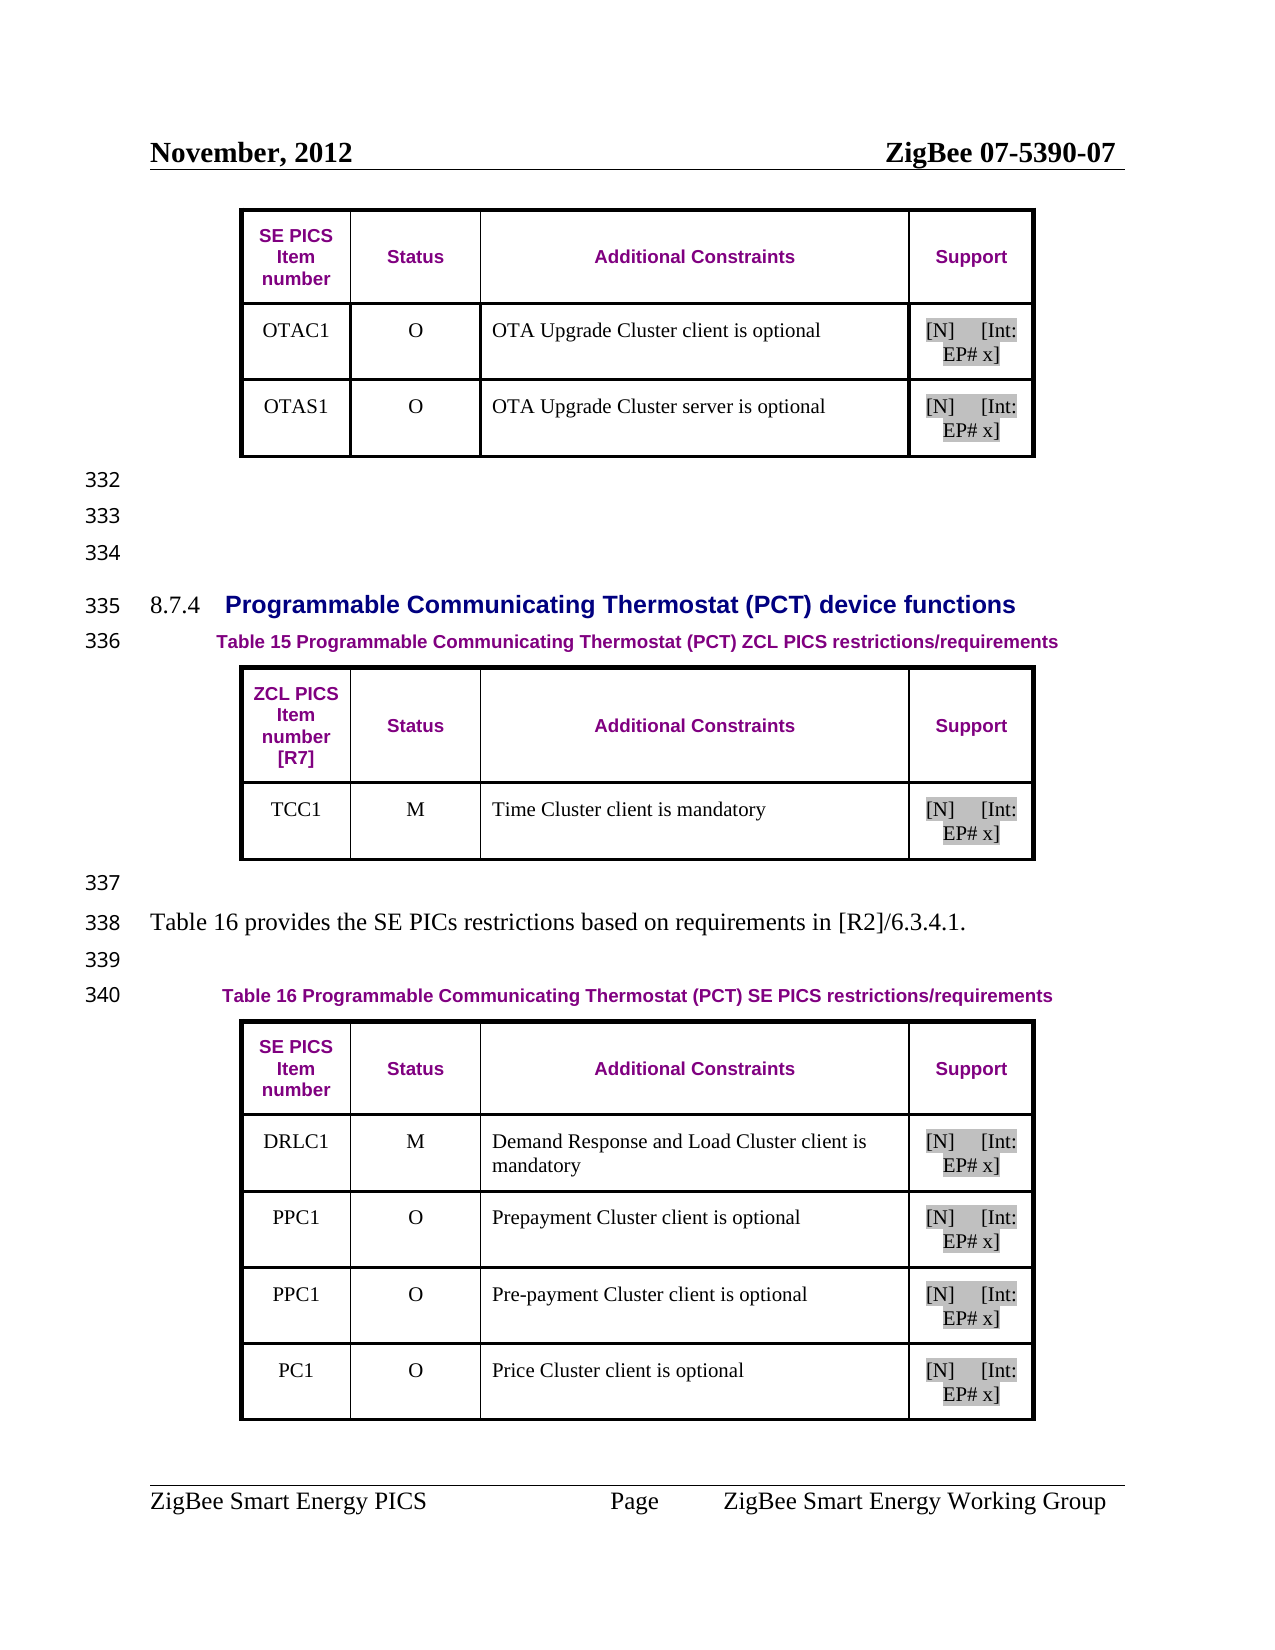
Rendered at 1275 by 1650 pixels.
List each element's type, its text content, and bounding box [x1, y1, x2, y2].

table_cell PPC1 [244, 1269, 350, 1342]
table_cell [N] [Int: EP# x] [910, 1193, 1031, 1266]
table_header SE PICS Item number [244, 1024, 350, 1113]
table_cell O [351, 1345, 480, 1418]
subtitle Programmable Communicating Thermostat (PCT) device functions [150, 590, 1125, 619]
table_cell PPC1 [244, 1193, 350, 1266]
table_cell Prepayment Cluster client is optional [481, 1193, 908, 1266]
table_header Status [351, 1024, 480, 1113]
table_cell Price Cluster client is optional [481, 1345, 908, 1418]
table_cell Pre-payment Cluster client is optional [481, 1269, 908, 1342]
table_cell Time Cluster client is mandatory [481, 784, 908, 857]
table_cell PC1 [244, 1345, 350, 1418]
table_cell OTAS1 [244, 381, 349, 454]
table_header Additional Constraints [481, 1024, 908, 1113]
table_cell [N] [Int: EP# x] [910, 784, 1031, 857]
table_header Support [910, 212, 1031, 302]
table_cell OTA Upgrade Cluster client is optional [482, 305, 907, 378]
table_cell [N] [Int: EP# x] [911, 381, 1031, 454]
text Table 15 Programmable Communicating Thermostat (PCT) ZCL PICS restrictions/requirements [150, 631, 1125, 653]
table_header Status [351, 212, 480, 302]
table_header Support [910, 1024, 1031, 1113]
table_header Support [910, 670, 1031, 781]
text Table 16 provides the SE PICs restrictions based on requirements in [R2]/6.3.4.1. [150, 907, 1125, 936]
table_cell M [351, 784, 480, 857]
table_cell O [352, 381, 479, 454]
table_header SE PICS Item number [244, 212, 350, 302]
table_header Additional Constraints [481, 670, 908, 781]
table_cell OTA Upgrade Cluster server is optional [482, 381, 907, 454]
table_cell M [351, 1116, 480, 1189]
table_cell [N] [Int: EP# x] [910, 1269, 1031, 1342]
table_cell DRLC1 [244, 1116, 350, 1189]
table_cell [N] [Int: EP# x] [910, 1345, 1031, 1418]
table_cell OTAC1 [244, 305, 349, 378]
text Table 16 Programmable Communicating Thermostat (PCT) SE PICS restrictions/requirements [150, 985, 1125, 1006]
table_cell O [351, 1269, 480, 1342]
table_header Status [351, 670, 480, 781]
table_cell O [351, 1193, 480, 1266]
table_cell O [352, 305, 479, 378]
table_header Additional Constraints [481, 212, 908, 302]
table_cell Demand Response and Load Cluster client is mandatory [481, 1116, 908, 1189]
table_cell [N] [Int: EP# x] [911, 305, 1031, 378]
table_header ZCL PICS Item number [R7] [244, 670, 350, 781]
table_cell [N] [Int: EP# x] [910, 1116, 1031, 1189]
table_cell TCC1 [244, 784, 350, 857]
